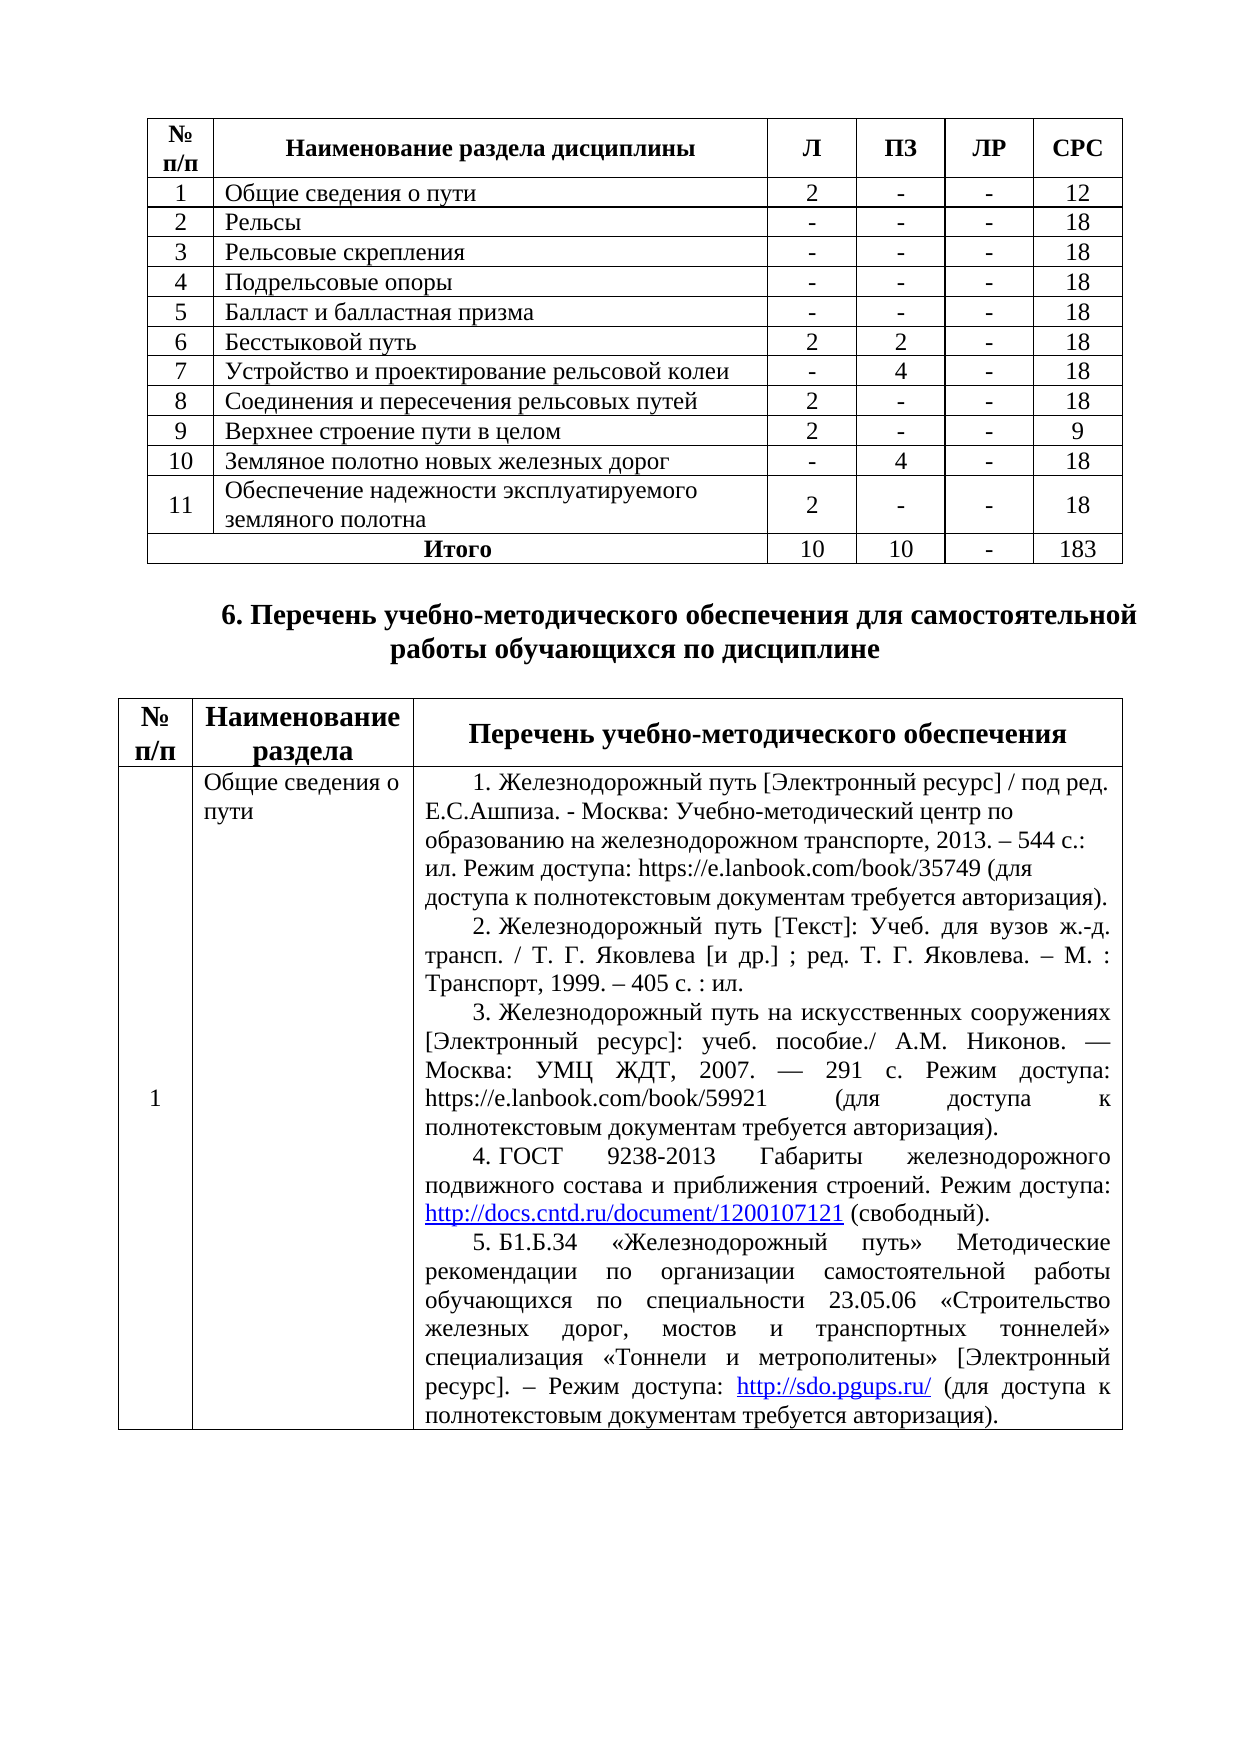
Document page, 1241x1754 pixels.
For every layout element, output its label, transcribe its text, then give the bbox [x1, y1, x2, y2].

table_cell 4 [857, 356, 944, 385]
table_cell - [946, 327, 1033, 355]
table_cell 2 [857, 327, 944, 355]
table_cell - [946, 297, 1033, 326]
table_header № п/п [119, 699, 192, 766]
table_cell - [946, 178, 1033, 206]
table_cell - [857, 178, 944, 206]
table_cell 2 [768, 178, 856, 206]
table_cell Железнодорожный путь [Электронный ресурс] / под ред. Е.С.Ашпиза. - Москва: Учебно-методический центр по образованию на железнодорожном транспорте, 2013. – 544 с.: ил. Режим доступа: https://e.lanbook.com/book/35749 (для доступа к полнотекстовым документам требуется авторизация). Железнодорожный путь [Текст]: Учеб. для вузов ж.-д. трансп. / Т. Г. Яковлева [и др.] ; ред. Т. Г. Яковлева. – М. : Транспорт, 1999. – 405 с. : ил. Железнодорожный путь на искусственных сооружениях [Электронный ресурс]: учеб. пособие./ А.М. Никонов. — Москва: УМЦ ЖДТ, 2007. — 291 с. Режим доступа: https://e.lanbook.com/book/59921 (для доступа к полнотекстовым документам требуется авторизация). ГОСТ 9238-2013 Габариты железнодорожного подвижного состава и приближения строений. Режим доступа: http://docs.cntd.ru/document/1200107121 (свободный). Б1.Б.34 «Железнодорожный путь» Методические рекомендации по организации самостоятельной работы обучающихся по специальности 23.05.06 «Строительство железных дорог, мостов и транспортных тоннелей» специализация «Тоннели и метрополитены» [Электронный ресурс]. – Режим доступа: http://sdo.pgups.ru/ (для доступа к полнотекстовым документам требуется авторизация). [414, 767, 1122, 1428]
table_cell - [857, 386, 944, 415]
table_cell 7 [148, 356, 213, 385]
table_cell 11 [148, 476, 213, 533]
table_cell 2 [768, 386, 856, 415]
table_cell 10 [857, 534, 944, 563]
table_header ЛР [946, 119, 1033, 177]
table_header Наименование раздела [193, 699, 413, 766]
table_cell 2 [768, 327, 856, 355]
table_cell 1 [119, 767, 192, 1428]
table_cell 18 [1034, 476, 1122, 533]
table_cell Балласт и балластная призма [214, 297, 767, 326]
table_cell 10 [148, 446, 213, 474]
table_cell Общие сведения о пути [214, 178, 767, 206]
table_cell 3 [148, 237, 213, 266]
table_cell 1 [148, 178, 213, 206]
table_cell Устройство и проектирование рельсовой колеи [214, 356, 767, 385]
table_cell 2 [768, 476, 856, 533]
table_cell - [857, 267, 944, 296]
table_cell - [857, 208, 944, 236]
table_cell 18 [1034, 356, 1122, 385]
table_cell 18 [1034, 237, 1122, 266]
table_cell 18 [1034, 208, 1122, 236]
table_cell 2 [148, 208, 213, 236]
table_cell - [857, 416, 944, 445]
table_cell 8 [148, 386, 213, 415]
table_cell - [946, 476, 1033, 533]
table_cell Общие сведения о пути [193, 767, 413, 1428]
table_cell 6 [148, 327, 213, 355]
table_cell 18 [1034, 297, 1122, 326]
table_header № п/п [148, 119, 213, 177]
table_cell - [946, 386, 1033, 415]
table_cell - [946, 416, 1033, 445]
table_cell 9 [1034, 416, 1122, 445]
table_cell 18 [1034, 446, 1122, 474]
table_cell 2 [768, 416, 856, 445]
table_cell 5 [148, 297, 213, 326]
table_header ПЗ [857, 119, 944, 177]
table_cell - [768, 446, 856, 474]
table_cell - [946, 208, 1033, 236]
table_cell 183 [1034, 534, 1122, 563]
table_cell Обеспечение надежности эксплуатируемого земляного полотна [214, 476, 767, 533]
table_cell - [768, 267, 856, 296]
table_cell Соединения и пересечения рельсовых путей [214, 386, 767, 415]
table_cell - [946, 534, 1033, 563]
table_cell 4 [148, 267, 213, 296]
table_cell 12 [1034, 178, 1122, 206]
table_header Л [768, 119, 856, 177]
table_cell - [768, 237, 856, 266]
table_cell - [768, 208, 856, 236]
table_cell Бесстыковой путь [214, 327, 767, 355]
table_cell - [946, 446, 1033, 474]
table_cell Итого [148, 534, 767, 563]
table_cell Подрельсовые опоры [214, 267, 767, 296]
table_header Перечень учебно-методического обеспечения [414, 699, 1122, 766]
table_cell - [857, 237, 944, 266]
table_cell - [857, 476, 944, 533]
table_cell - [946, 356, 1033, 385]
table_cell 18 [1034, 327, 1122, 355]
text 6. Перечень учебно-методического обеспечения для самостоятельной работы обучающихся по дисциплине [118, 597, 1152, 664]
table_cell - [857, 297, 944, 326]
table_cell Земляное полотно новых железных дорог [214, 446, 767, 474]
table_cell 10 [768, 534, 856, 563]
table_cell - [768, 297, 856, 326]
table_cell Рельсы [214, 208, 767, 236]
table_cell Верхнее строение пути в целом [214, 416, 767, 445]
table_cell - [768, 356, 856, 385]
table_header Наименование раздела дисциплины [214, 119, 767, 177]
table_cell 18 [1034, 386, 1122, 415]
table_cell 9 [148, 416, 213, 445]
table_cell - [946, 267, 1033, 296]
table_cell 4 [857, 446, 944, 474]
table_header СРС [1034, 119, 1122, 177]
table_cell 18 [1034, 267, 1122, 296]
table_cell - [946, 237, 1033, 266]
table_cell Рельсовые скрепления [214, 237, 767, 266]
